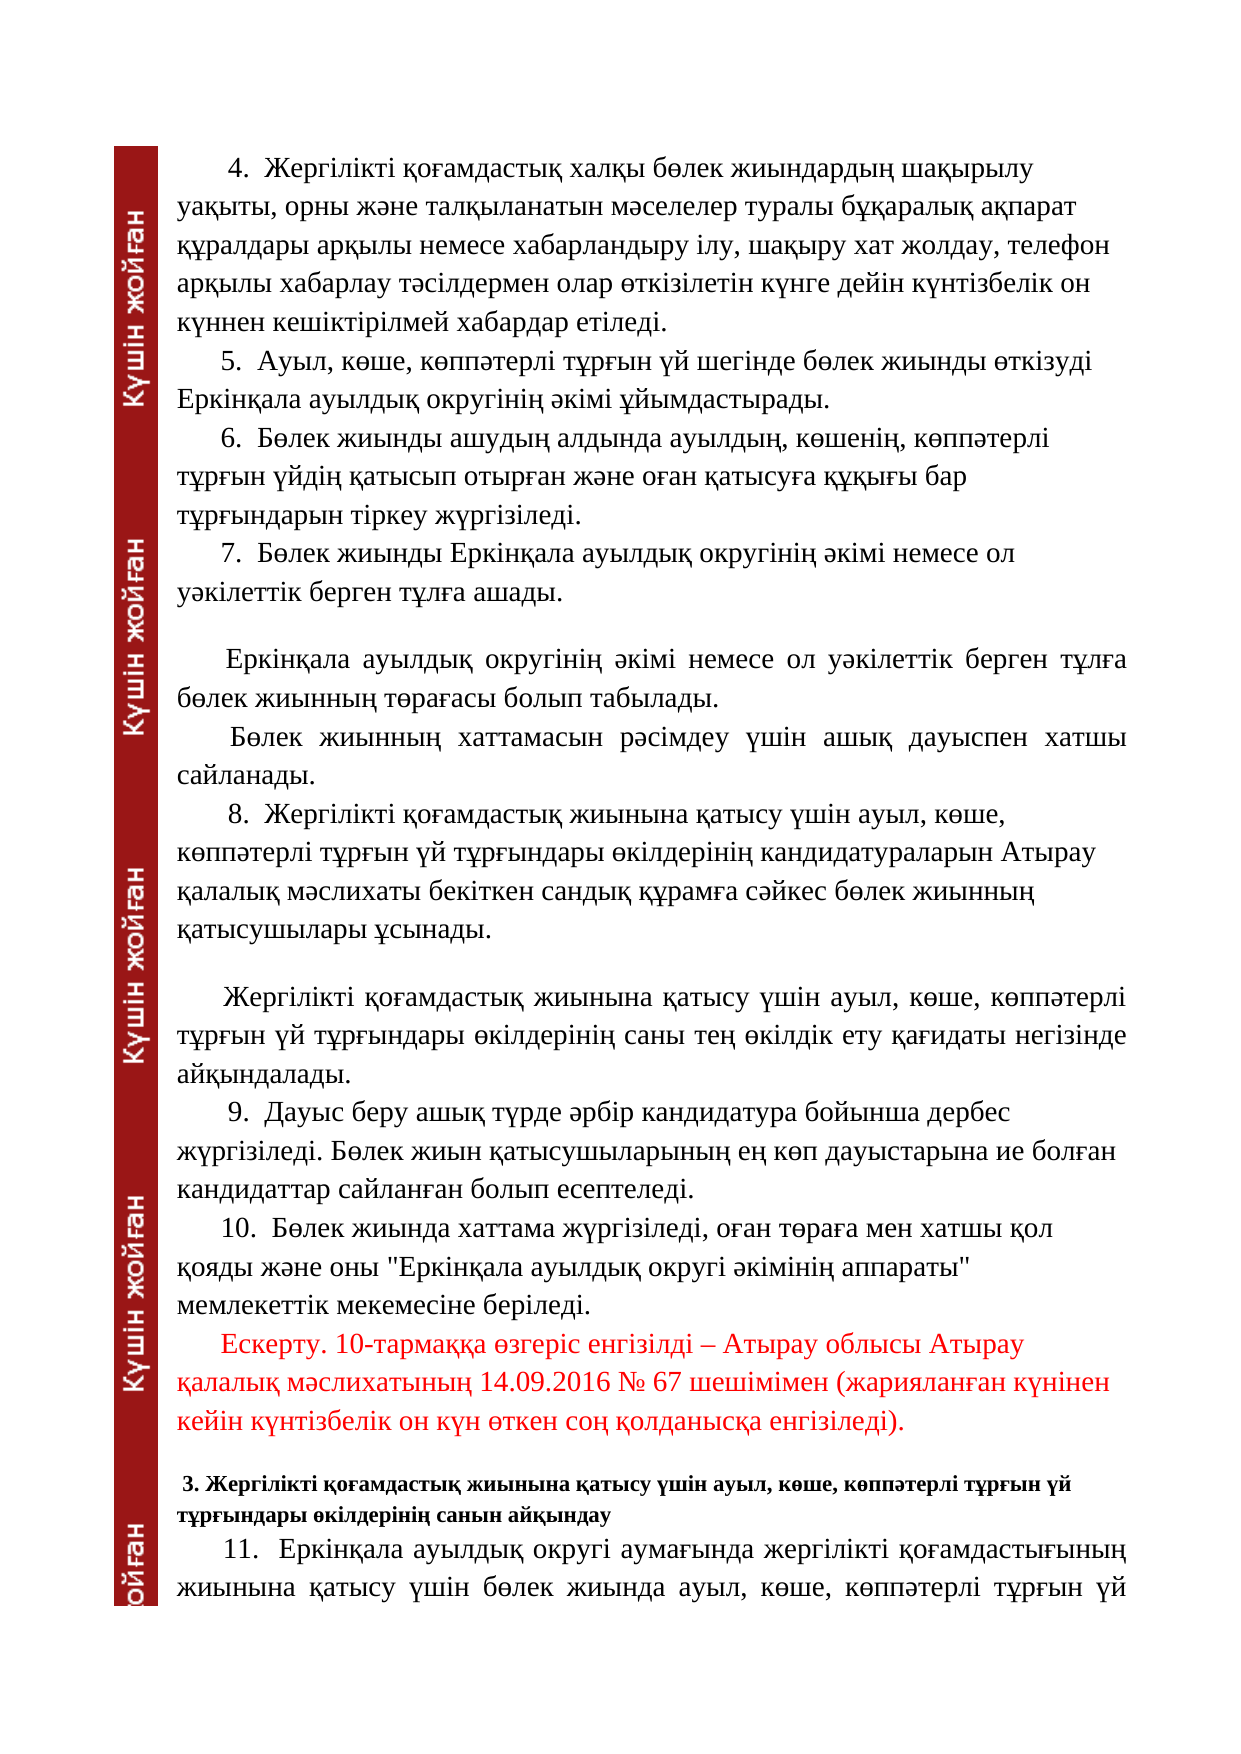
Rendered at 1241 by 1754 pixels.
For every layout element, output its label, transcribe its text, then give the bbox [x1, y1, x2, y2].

picture [114, 791, 158, 796]
picture [114, 1527, 158, 1531]
picture [114, 638, 158, 642]
text 8. Жергілікті қоғамдастық жиынына қатысу үшін ауыл, көше, көппәтерлі тұрғын үй тұрғындары өкілдерінің кандидатураларын Атырау қалалық мәслихаты бекіткен сандық құрамға сәйкес бөлек жиынның қатысушылары ұсынады. [112, 796, 1128, 975]
text 4. Жергілікті қоғамдастық халқы бөлек жиындардың шақырылу уақыты, орны және талқыланатын мәселелер туралы бұқаралық ақпарат құралдары арқылы немесе хабарландыру ілу, шақыру хат жолдау, телефон арқылы хабарлау тәсілдермен олар өткізілетін күнге дейін күнтізбелік он күннен кешіктірілмей хабардар етіледі. 5. Ауыл, көше, көппәтерлі тұрғын үй шегінде бөлек жиынды өткізуді Еркінқала ауылдық округінің әкімі ұйымдастырады. 6. Бөлек жиынды ашудың алдында ауылдың, көшенің, көппәтерлі тұрғын үйдің қатысып отырған және оған қатысуға құқығы бар тұрғындарын тіркеу жүргізіледі. 7. Бөлек жиынды Еркінқала ауылдық округінің әкімі немесе ол уәкілеттік берген тұлға ашады. [112, 150, 1128, 638]
picture [114, 1089, 158, 1094]
text Бөлек жиынның хаттамасын рәсімдеу үшін ашық дауыспен хатшы сайланады. [112, 719, 1128, 791]
picture [114, 146, 158, 150]
picture [114, 714, 158, 719]
text Жергілікті қоғамдастық жиынына қатысу үшін ауыл, көше, көппәтерлі тұрғын үй тұрғындары өкілдерінің саны тең өкілдік ету қағидаты негізінде айқындалады. [112, 979, 1128, 1089]
text Еркінқала ауылдық округінің әкімі немесе ол уәкілеттік берген тұлға бөлек жиынның төрағасы болып табылады. [112, 642, 1128, 714]
text 9. Дауыс беру ашық түрде әрбір кандидатура бойынша дербес жүргізіледі. Бөлек жиын қатысушыларының ең көп дауыстарына ие болған кандидаттар сайланған болып есептеледі. 10. Бөлек жиында хаттама жүргізіледі, оған төраға мен хатшы қол қояды және оны "Еркінқала ауылдық округі әкімінің аппараты" мемлекеттік мекемесіне беріледі. Ескерту. 10-тармаққа өзгеріс енгізілді – Атырау облысы Атырау қалалық мәслихатының 14.09.2016 № 67 шешімімен (жарияланған күнінен кейін күнтізбелік он күн өткен соң қолданысқа енгізіледі). [112, 1094, 1128, 1467]
text 3. Жергілікті қоғамдастық жиынына қатысу үшін ауыл, көше, көппәтерлі тұрғын үй тұрғындары өкілдерінің санын айқындау [112, 1471, 1128, 1527]
picture [114, 1467, 158, 1471]
picture [114, 975, 158, 979]
